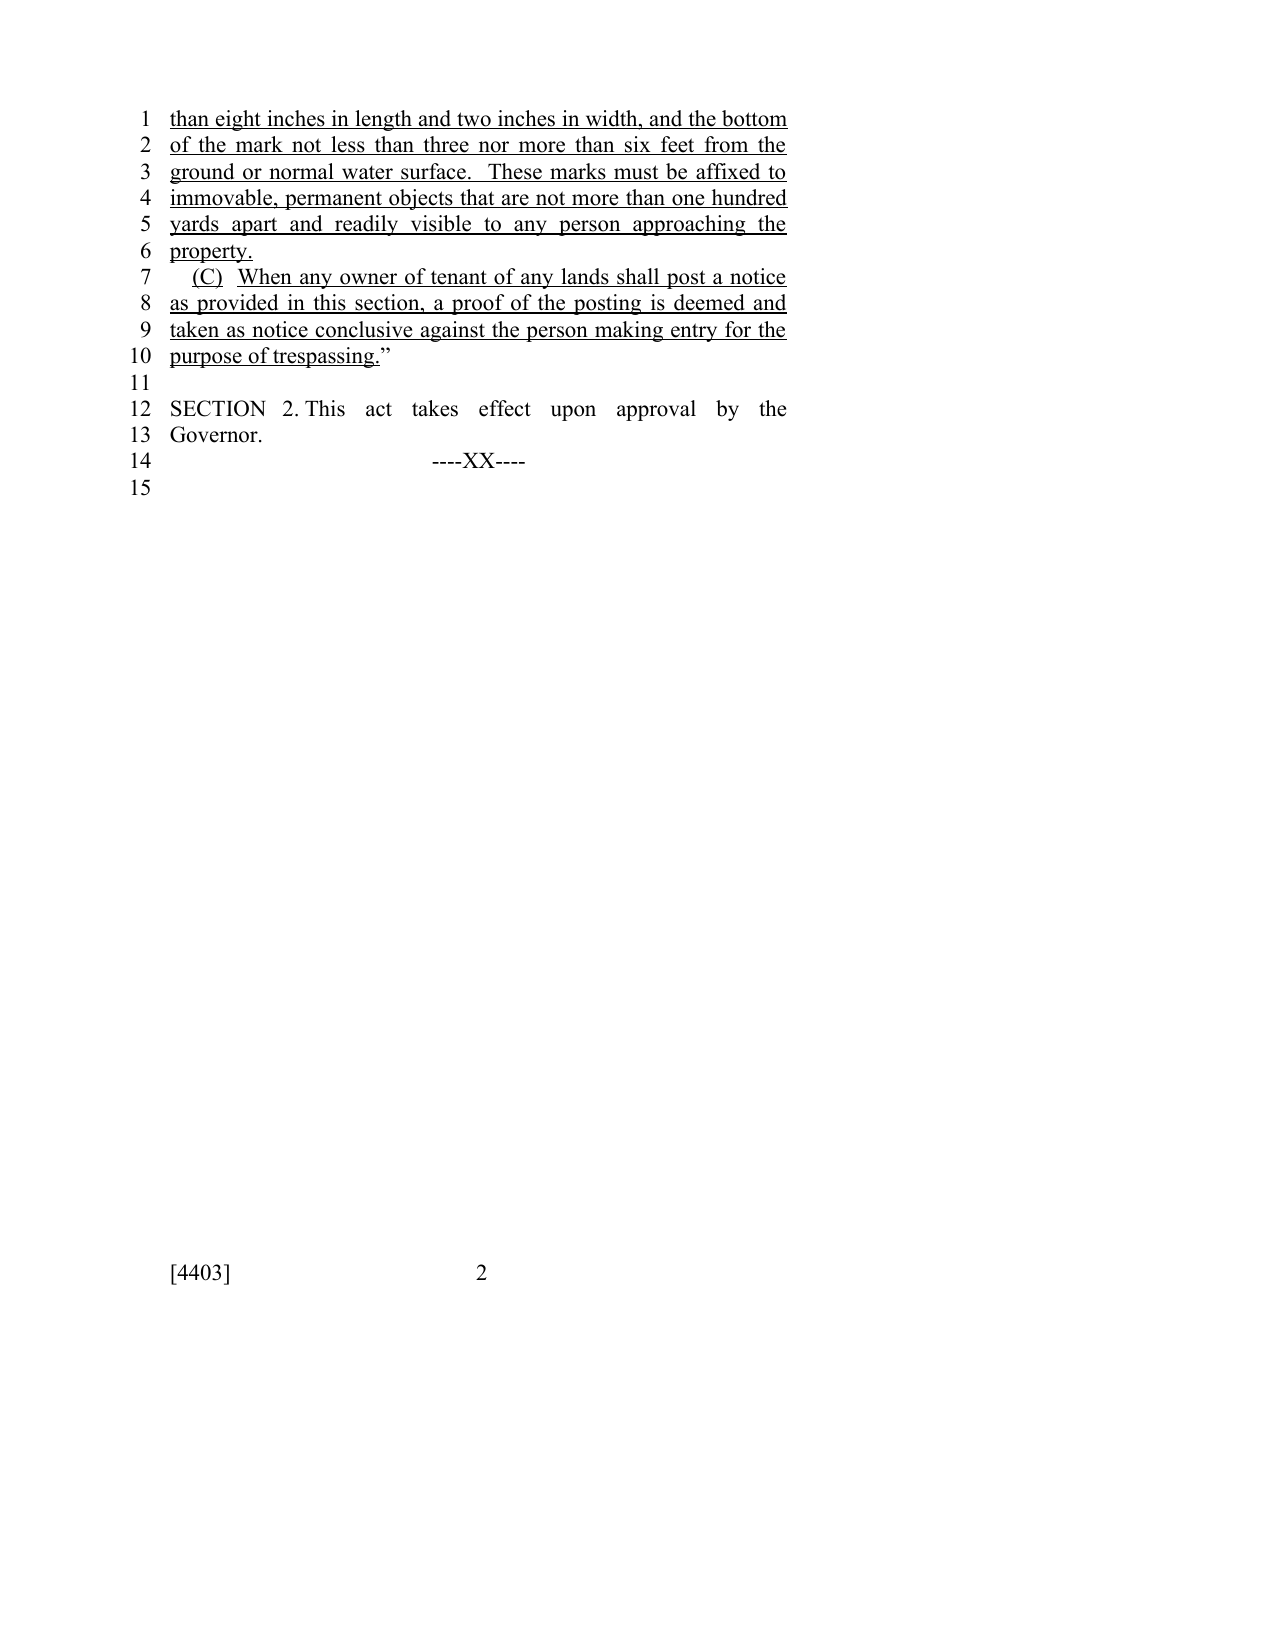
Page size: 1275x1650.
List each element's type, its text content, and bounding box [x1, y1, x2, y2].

text ----XX---- [169, 448, 787, 474]
text SECTION 2. This act takes effect upon approval by the Governor. [169, 395, 787, 448]
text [169, 105, 787, 128]
text (C) When any owner of tenant of any lands shall post a notice as provided in this section, a proof of the posting is deemed and taken as notice conclusive against the person making entry for the purpose of trespassing.” [169, 313, 787, 339]
text (C) When any owner of tenant of any lands shall post a notice as provided in this section, a proof of the posting is deemed and taken as notice conclusive against the person making entry for the purpose of trespassing.” [169, 263, 787, 312]
text (C) When any owner of tenant of any lands shall post a notice as provided in this section, a proof of the posting is deemed and taken as notice conclusive against the person making entry for the purpose of trespassing.” [169, 340, 787, 368]
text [169, 129, 787, 154]
